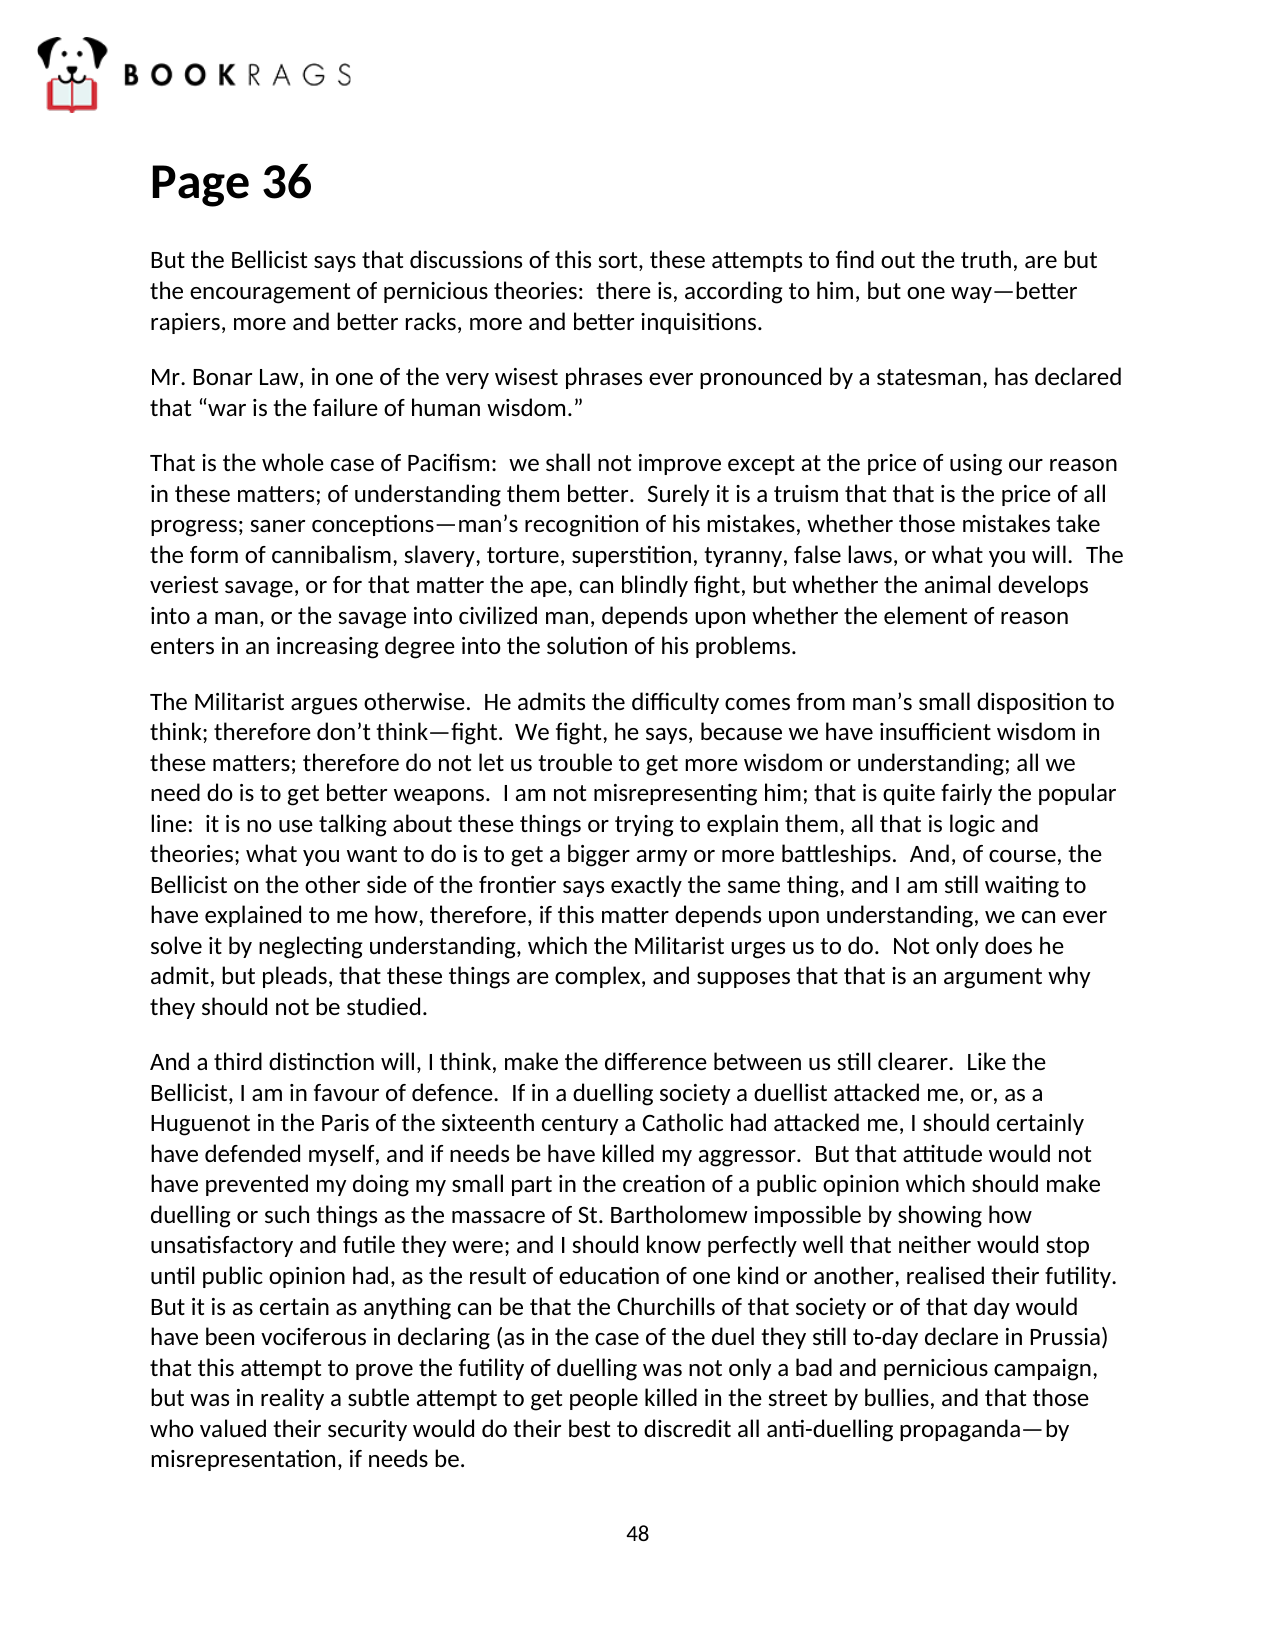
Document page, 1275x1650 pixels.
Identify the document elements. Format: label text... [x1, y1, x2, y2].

text Mr. Bonar Law, in one of the very wisest phrases ever pronounced by a statesman, has declared that “war is the failure of human wisdom.” [150, 361, 1125, 422]
text The Militarist argues otherwise. He admits the difficulty comes from man’s small disposition to think; therefore don’t think—­fight. We fight, he says, because we have insufficient wisdom in these matters; therefore do not let us trouble to get more wisdom or understanding; all we need do is to get better weapons. I am not misrepresenting him; that is quite fairly the popular line: it is no use talking about these things or trying to explain them, all that is logic and theories; what you want to do is to get a bigger army or more battleships. And, of course, the Bellicist on the other side of the frontier says exactly the same thing, and I am still waiting to have explained to me how, therefore, if this matter depends upon understanding, we can ever solve it by neglecting understanding, which the Militarist urges us to do. Not only does he admit, but pleads, that these things are complex, and supposes that that is an argument why they should not be studied. [150, 686, 1125, 1022]
text And a third distinction will, I think, make the difference between us still clearer. Like the Bellicist, I am in favour of defence. If in a duelling society a duellist attacked me, or, as a Huguenot in the Paris of the sixteenth century a Catholic had attacked me, I should certainly have defended myself, and if needs be have killed my aggressor. But that attitude would not have prevented my doing my small part in the creation of a public opinion which should make duelling or such things as the massacre of St. Bartholomew impossible by showing how unsatisfactory and futile they were; and I should know perfectly well that neither would stop until public opinion had, as the result of education of one kind or another, realised their futility. But it is as certain as anything can be that the Churchills of that society or of that day would have been vociferous in declaring (as in the case of the duel they still to-day declare in Prussia) that this attempt to prove the futility of duelling was not only a bad and pernicious campaign, but was in reality a subtle attempt to get people killed in the street by bullies, and that those who valued their security would do their best to discredit all anti-duelling propaganda—­by misrepresentation, if needs be. [150, 1047, 1125, 1474]
text That is the whole case of Pacifism: we shall not improve except at the price of using our reason in these matters; of understanding them better. Surely it is a truism that that is the price of all progress; saner conceptions—­man’s recognition of his mistakes, whether those mistakes take the form of cannibalism, slavery, torture, superstition, tyranny, false laws, or what you will. The veriest savage, or for that matter the ape, can blindly fight, but whether the animal develops into a man, or the savage into civilized man, depends upon whether the element of reason enters in an increasing degree into the solution of his problems. [150, 447, 1125, 661]
text Page 36 [150, 150, 1125, 211]
text But the Bellicist says that discussions of this sort, these attempts to find out the truth, are but the encouragement of pernicious theories: there is, according to him, but one way—­better rapiers, more and better racks, more and better inquisitions. [150, 244, 1125, 336]
picture [37, 37, 351, 113]
